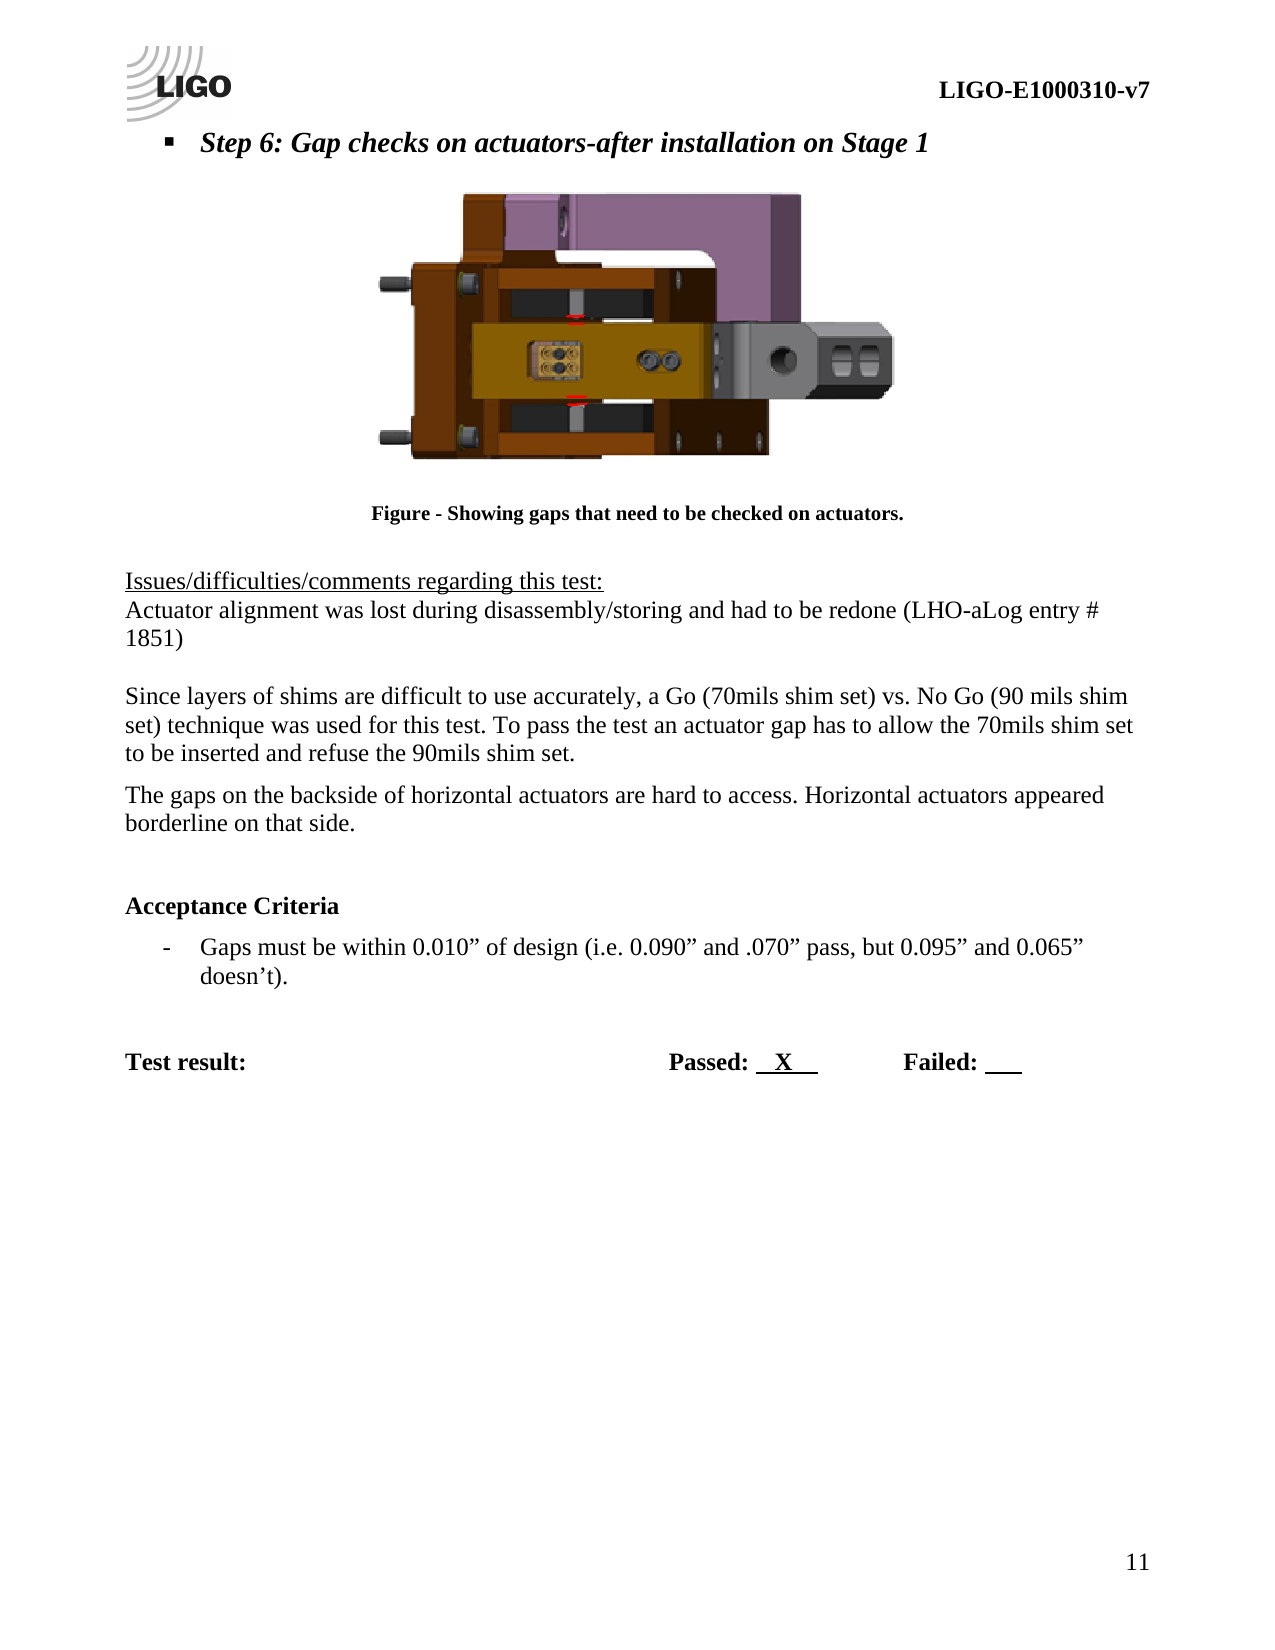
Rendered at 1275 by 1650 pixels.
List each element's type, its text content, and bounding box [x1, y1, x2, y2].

text Acceptance Criteria [125, 891, 1150, 920]
text Test result: Passed: X Failed: . [125, 1047, 1150, 1076]
text Figure - Showing gaps that need to be checked on actuators. [125, 501, 1150, 525]
picture [377, 183, 898, 489]
list Gaps must be within 0.010” of design (i.e. 0.090” and .070” pass, but 0.095” and 0.065” doesn’t). [162, 932, 1150, 990]
text Actuator alignment was lost during disassembly/storing and had to be redone (LHO-aLog entry # 1851) [125, 595, 1150, 652]
text The gaps on the backside of horizontal actuators are hard to access. Horizontal actuators appeared borderline on that side. [125, 780, 1150, 837]
picture [127, 46, 231, 122]
text Issues/difficulties/comments regarding this test: [125, 566, 1150, 595]
text Since layers of shims are difficult to use accurately, a Go (70mils shim set) vs. No Go (90 mils shim set) technique was used for this test. To pass the test an actuator gap has to allow the 70mils shim set to be inserted and refuse the 90mils shim set. [125, 681, 1150, 767]
subtitle Step 6: Gap checks on actuators-after installation on Stage 1 [162, 125, 1150, 159]
